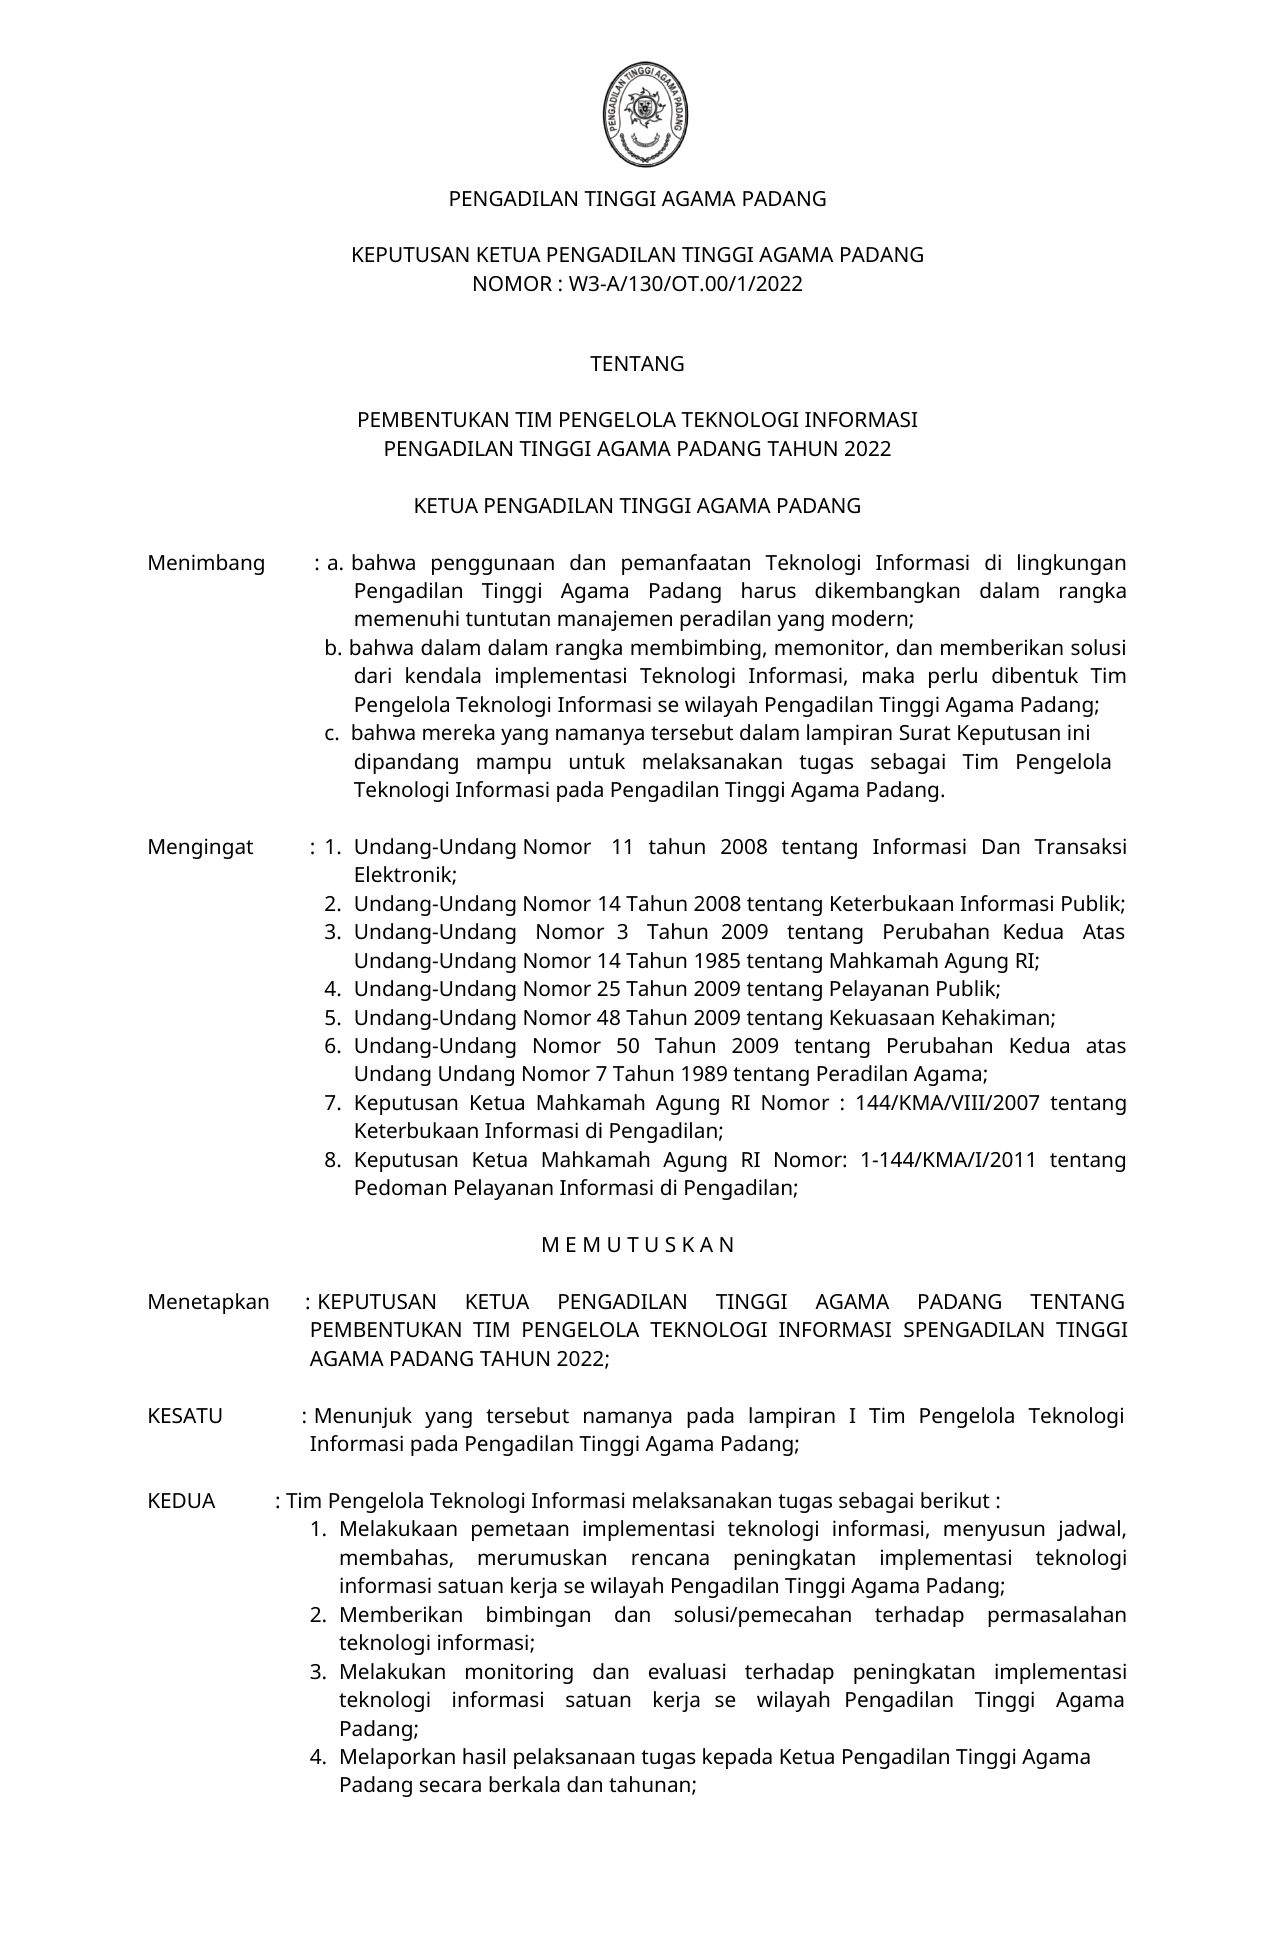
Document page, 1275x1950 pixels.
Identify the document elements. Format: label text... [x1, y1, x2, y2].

text dipandang mampu untuk melaksanakan tugas sebagai Tim Pengelola [324, 747, 1128, 775]
text PENGADILAN TINGGI AGAMA PADANG [147, 184, 1128, 212]
list Keputusan Ketua Mahkamah Agung RI Nomor : 144/KMA/VIII/2007 tentang Keterbukaan Informasi di Pengadilan; [324, 1088, 1128, 1145]
list Undang-Undang Nomor 48 Tahun 2009 tentang Kekuasaan Kehakiman; [324, 1003, 1128, 1031]
text TENTANG [147, 349, 1128, 377]
list Undang-Undang Nomor 25 Tahun 2009 tentang Pelayanan Publik; [324, 974, 1128, 1003]
list Undang-Undang Nomor 50 Tahun 2009 tentang Perubahan Kedua atas Undang Undang Nomor 7 Tahun 1989 tentang Peradilan Agama; [324, 1031, 1128, 1088]
text Mengingat : 1. Undang-Undang Nomor 11 tahun 2008 tentang Informasi Dan Transaksi Elektronik; [147, 832, 1128, 889]
text KETUA PENGADILAN TINGGI AGAMA PADANG [147, 491, 1128, 519]
text PEMBENTUKAN TIM PENGELOLA TEKNOLOGI INFORMASI [147, 406, 1128, 434]
text Teknologi Informasi pada Pengadilan Tinggi Agama Padang. [354, 775, 1128, 804]
list Melaporkan hasil pelaksanaan tugas kepada Ketua Pengadilan Tinggi Agama [309, 1742, 1128, 1771]
text 2. Undang-Undang Nomor 14 Tahun 2008 tentang Keterbukaan Informasi Publik; [147, 889, 1128, 917]
list Padang secara berkala dan tahunan; [339, 1771, 1128, 1799]
text M E M U T U S K A N [147, 1230, 1128, 1259]
text KESATU : Menunjuk yang tersebut namanya pada lampiran I Tim Pengelola Teknologi Informasi pada Pengadilan Tinggi Agama Padang; [147, 1401, 1128, 1458]
text Menetapkan : KEPUTUSAN KETUA PENGADILAN TINGGI AGAMA PADANG TENTANG PEMBENTUKAN TIM PENGELOLA TEKNOLOGI INFORMASI SPENGADILAN TINGGI AGAMA PADANG TAHUN 2022; [147, 1287, 1128, 1372]
text NOMOR : W3-A/130/OT.00/1/2022 [147, 269, 1128, 297]
picture [602, 61, 689, 168]
text c. bahwa mereka yang namanya tersebut dalam lampiran Surat Keputusan ini [324, 718, 1128, 747]
text Menimbang : a. bahwa penggunaan dan pemanfaatan Teknologi Informasi di lingkungan Pengadilan Tinggi Agama Padang harus dikembangkan dalam rangka memenuhi tuntutan manajemen peradilan yang modern; [147, 548, 1128, 633]
text b. bahwa dalam dalam rangka membimbing, memonitor, dan memberikan solusi dari kendala implementasi Teknologi Informasi, maka perlu dibentuk Tim Pengelola Teknologi Informasi se wilayah Pengadilan Tinggi Agama Padang; [324, 633, 1128, 718]
text KEPUTUSAN KETUA PENGADILAN TINGGI AGAMA PADANG [147, 241, 1128, 269]
list Melakukaan pemetaan implementasi teknologi informasi, menyusun jadwal, membahas, merumuskan rencana peningkatan implementasi teknologi informasi satuan kerja se wilayah Pengadilan Tinggi Agama Padang; [309, 1514, 1128, 1600]
text KEDUA : Tim Pengelola Teknologi Informasi melaksanakan tugas sebagai berikut : [147, 1486, 1128, 1514]
list Keputusan Ketua Mahkamah Agung RI Nomor: 1-144/KMA/I/2011 tentang Pedoman Pelayanan Informasi di Pengadilan; [324, 1145, 1128, 1202]
list Memberikan bimbingan dan solusi/pemecahan terhadap permasalahan teknologi informasi; [309, 1600, 1128, 1657]
list Melakukan monitoring dan evaluasi terhadap peningkatan implementasi teknologi informasi satuan kerja se wilayah Pengadilan Tinggi Agama Padang; [309, 1657, 1128, 1742]
text PENGADILAN TINGGI AGAMA PADANG TAHUN 2022 [147, 434, 1128, 462]
list Undang-Undang Nomor 3 Tahun 2009 tentang Perubahan Kedua Atas Undang-Undang Nomor 14 Tahun 1985 tentang Mahkamah Agung RI; [324, 917, 1128, 974]
